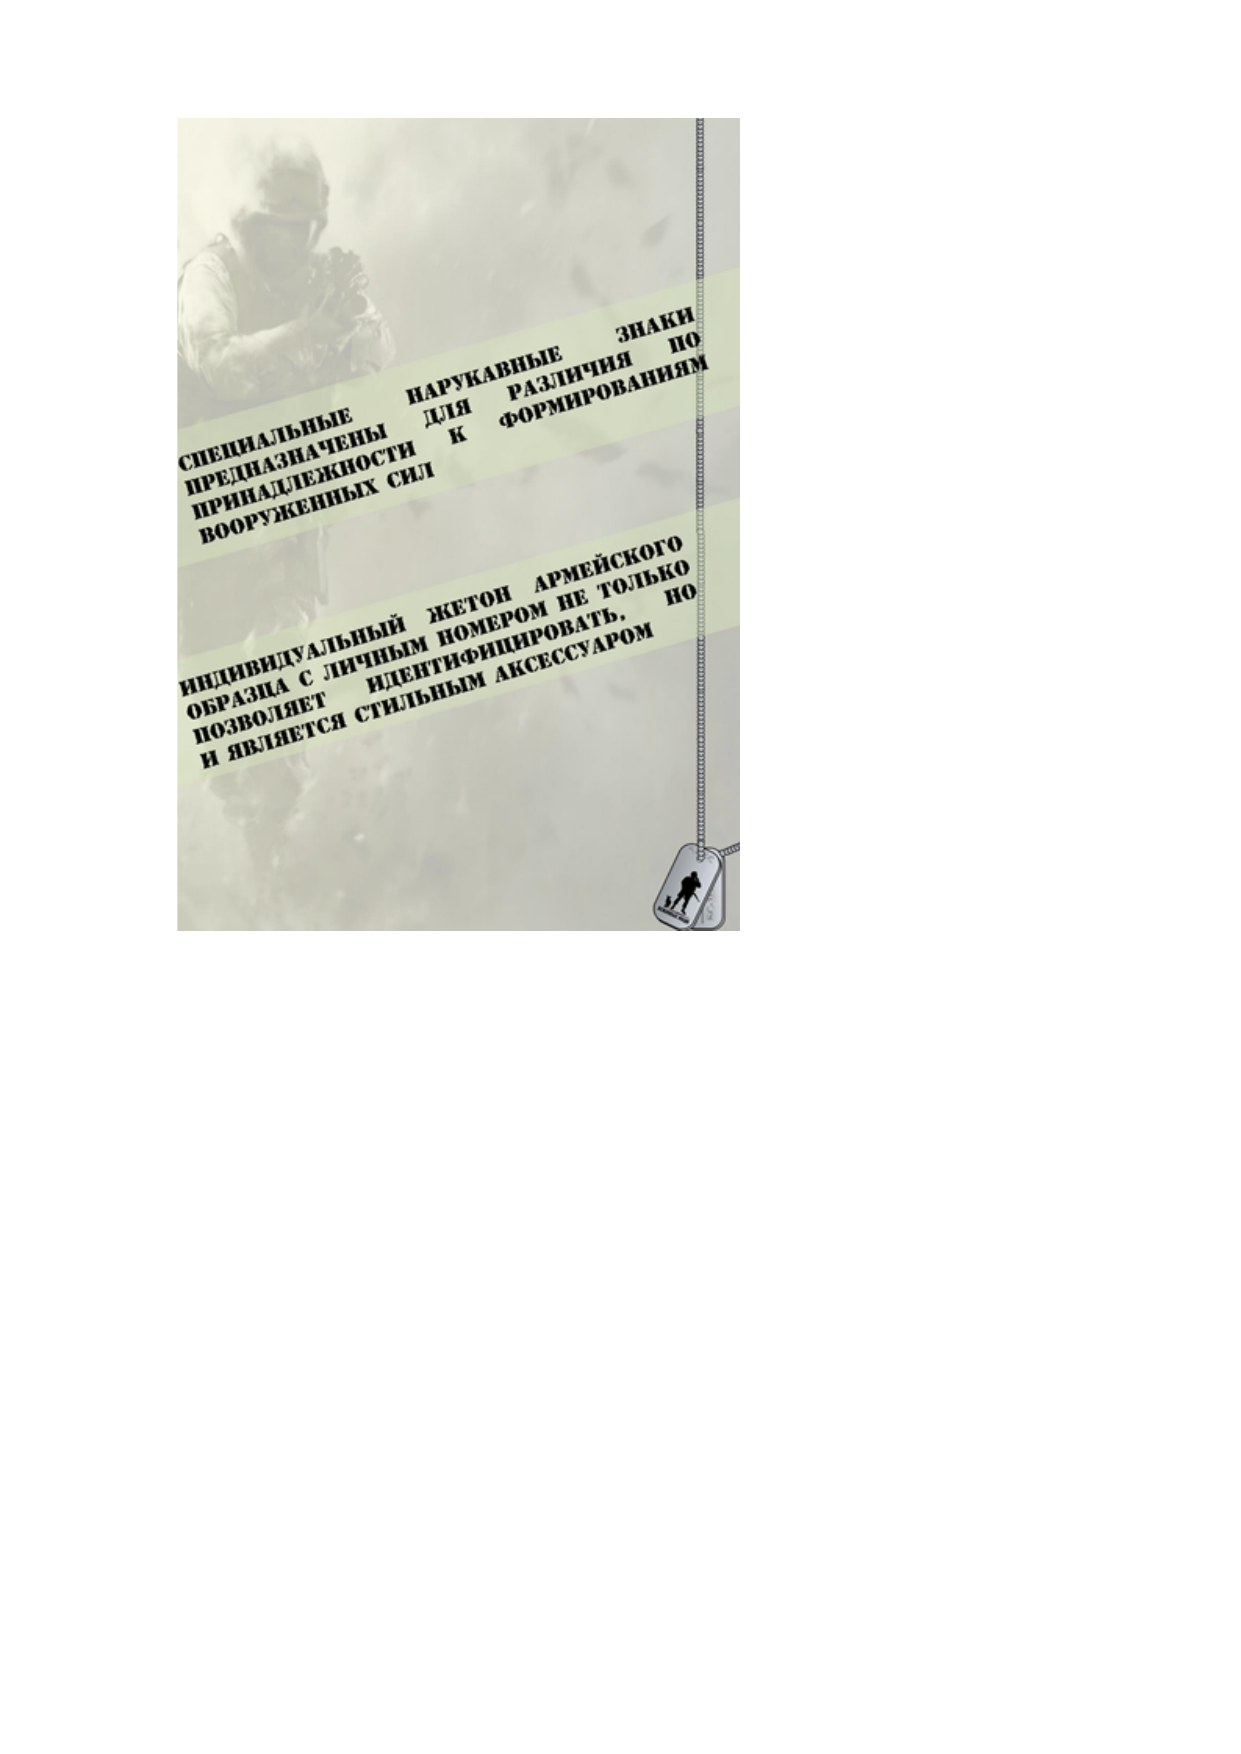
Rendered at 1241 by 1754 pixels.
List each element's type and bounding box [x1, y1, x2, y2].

picture [177, 118, 740, 931]
